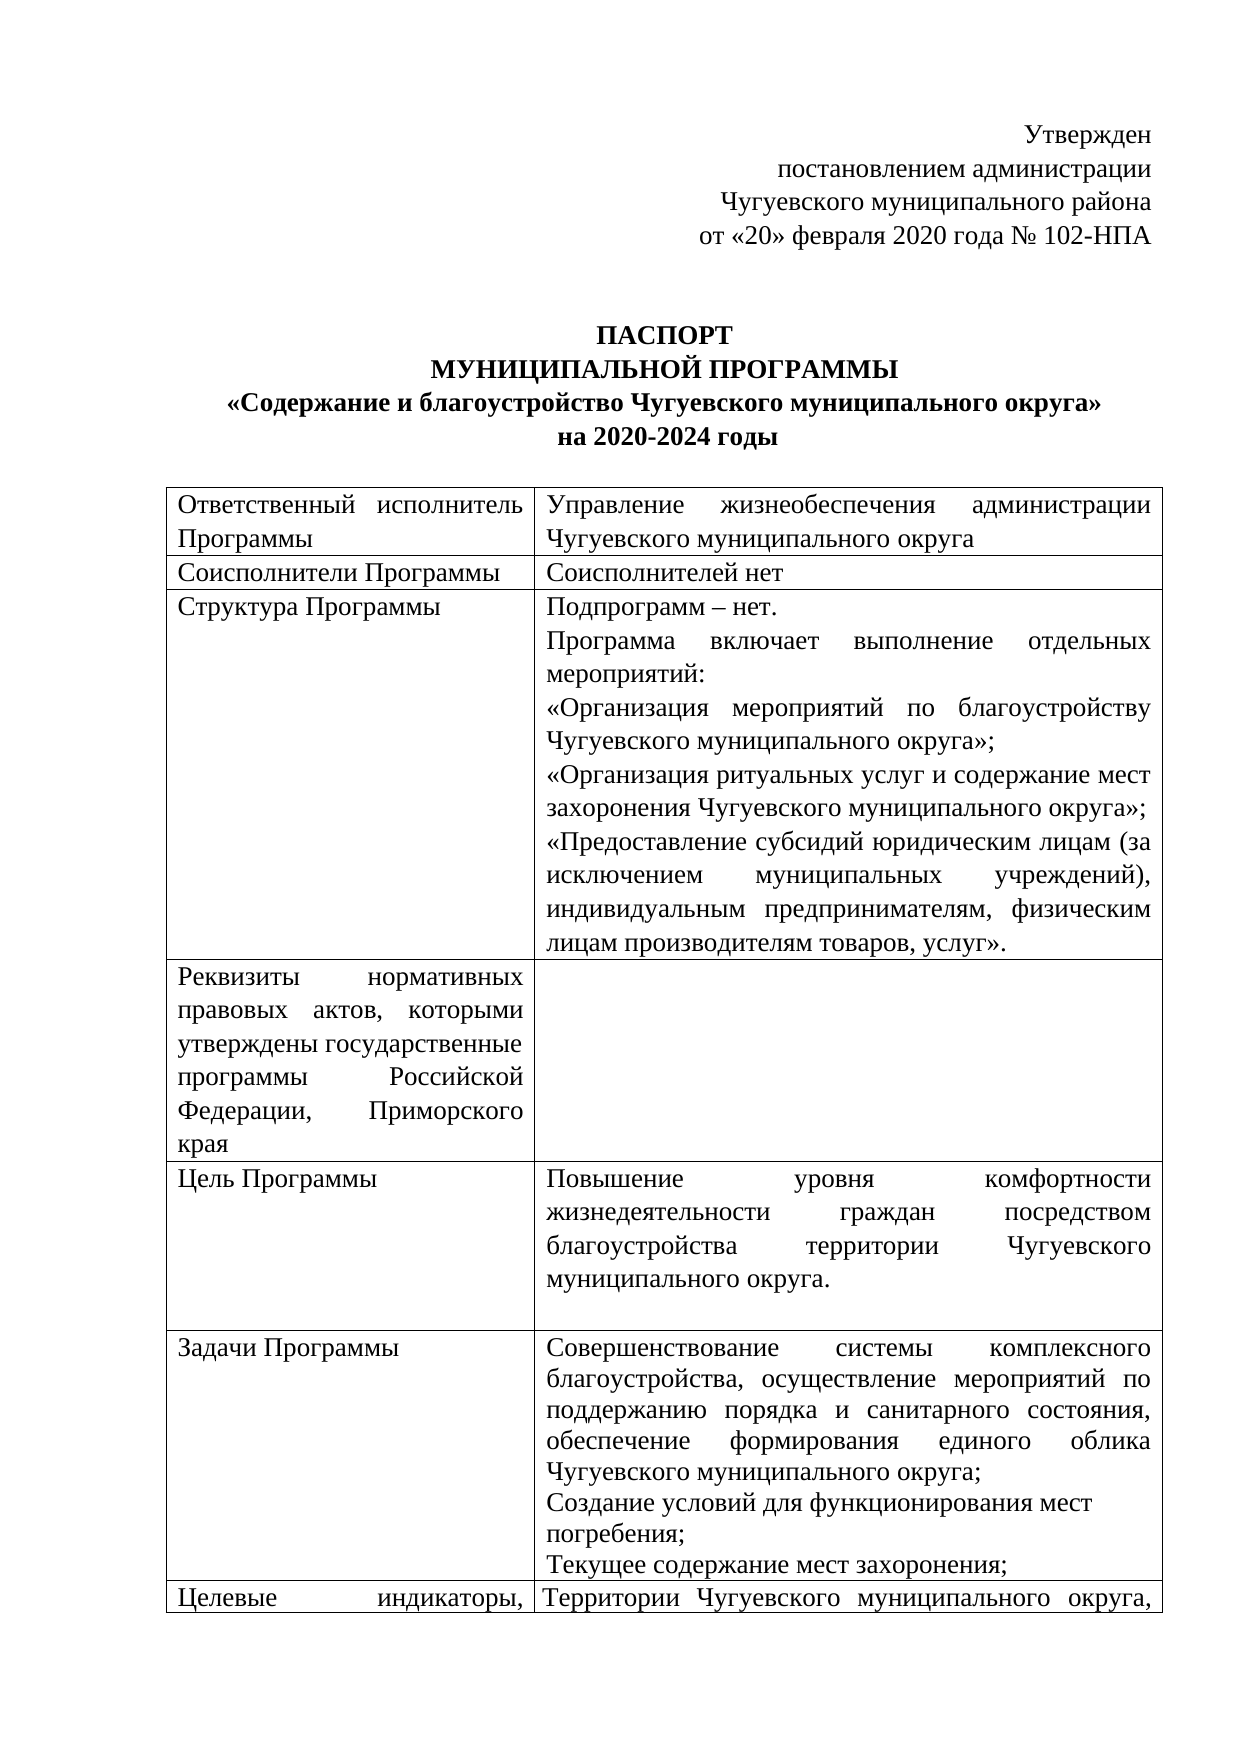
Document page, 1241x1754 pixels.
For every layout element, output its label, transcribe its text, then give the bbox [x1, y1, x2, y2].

table_header Ответственный исполнитель Программы [167, 488, 534, 555]
table_header Управление жизнеобеспечения администрации Чугуевского муниципального округа [535, 488, 1162, 555]
text Утвержден [177, 118, 1152, 149]
text «Содержание и благоустройство Чугуевского муниципального округа» [177, 386, 1152, 418]
table_cell Соисполнители Программы [167, 556, 534, 589]
table_cell [535, 960, 1162, 1161]
table_cell Реквизиты нормативных правовых актов, которыми утверждены государственные программы Российской Федерации, Приморского края [167, 960, 534, 1161]
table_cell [535, 1581, 1162, 1612]
table_cell Задачи Программы [167, 1331, 534, 1580]
text на 2020-2024 годы [177, 420, 1152, 451]
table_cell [167, 1581, 534, 1612]
table_cell Повышение уровня комфортности жизнедеятельности граждан посредством благоустройства территории Чугуевского муниципального округа. [535, 1162, 1162, 1329]
table_cell Соисполнителей нет [535, 556, 1162, 589]
table_cell Подпрограмм – нет. Программа включает выполнение отдельных мероприятий: «Организация мероприятий по благоустройству Чугуевского муниципального округа»; «Организация ритуальных услуг и содержание мест захоронения Чугуевского муниципального округа»; «Предоставление субсидий юридическим лицам (за исключением муниципальных учреждений), индивидуальным предпринимателям, физическим лицам производителям товаров, услуг». [535, 590, 1162, 959]
table_cell Цель Программы [167, 1162, 534, 1329]
table_cell Структура Программы [167, 590, 534, 959]
table_cell Совершенствование системы комплексного благоустройства, осуществление мероприятий по поддержанию порядка и санитарного состояния, обеспечение формирования единого облика Чугуевского муниципального округа; Создание условий для функционирования мест погребения; Текущее содержание мест захоронения; [535, 1331, 1162, 1580]
text МУНИЦИПАЛЬНОЙ ПРОГРАММЫ [177, 353, 1152, 384]
text ПАСПОРТ [177, 319, 1152, 351]
text постановлением администрации [177, 152, 1152, 183]
text от «20» февраля 2020 года № 102-НПА [177, 219, 1152, 250]
text Чугуевского муниципального района [177, 185, 1152, 216]
